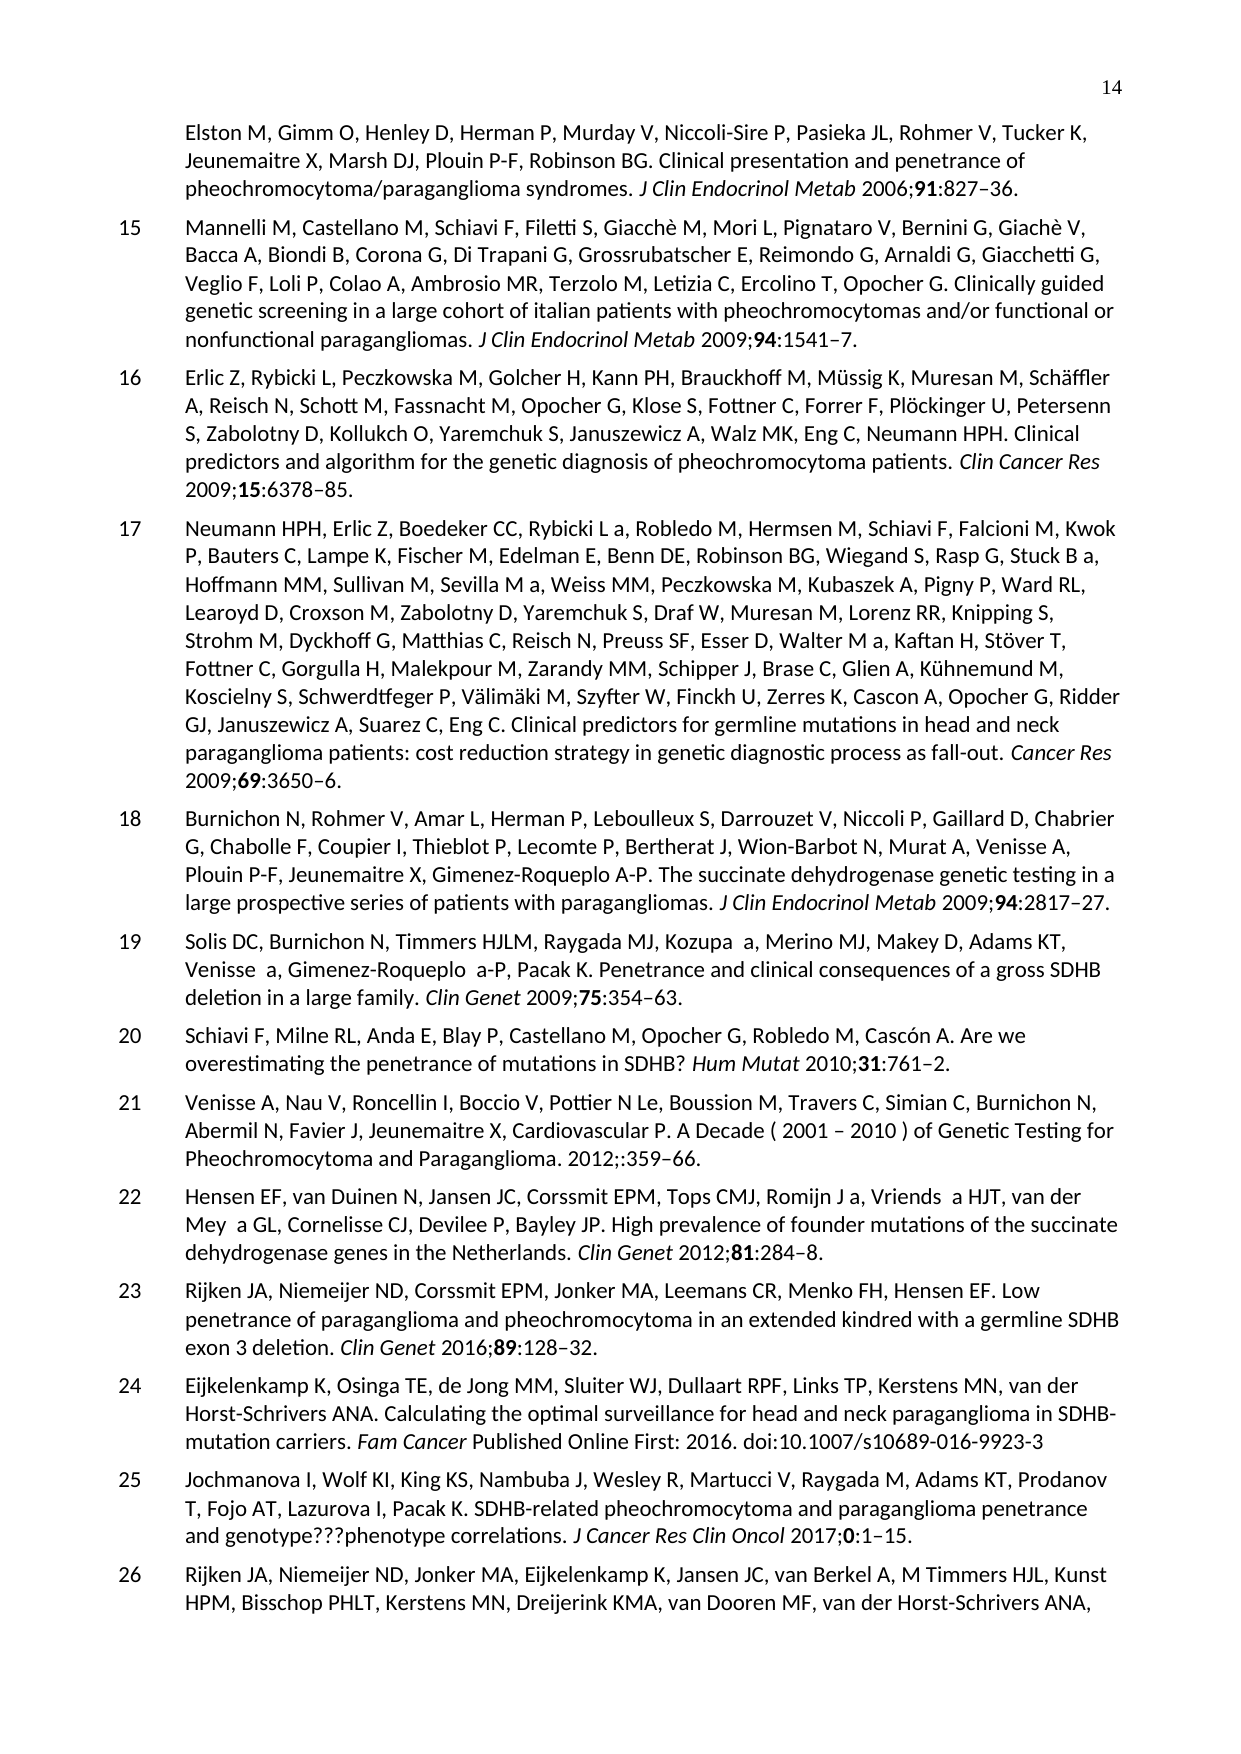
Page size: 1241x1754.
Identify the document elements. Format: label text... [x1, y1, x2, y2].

text 23 Rijken JA, Niemeijer ND, Corssmit EPM, Jonker MA, Leemans CR, Menko FH, Hensen EF. Low penetrance of paraganglioma and pheochromocytoma in an extended kindred with a germline SDHB exon 3 deletion. Clin Genet 2016;89:128–32. [118, 1277, 1122, 1361]
text 20 Schiavi F, Milne RL, Anda E, Blay P, Castellano M, Opocher G, Robledo M, Cascón A. Are we overestimating the penetrance of mutations in SDHB? Hum Mutat 2010;31:761–2. [118, 1021, 1122, 1077]
text 15 Mannelli M, Castellano M, Schiavi F, Filetti S, Giacchè M, Mori L, Pignataro V, Bernini G, Giachè V, Bacca A, Biondi B, Corona G, Di Trapani G, Grossrubatscher E, Reimondo G, Arnaldi G, Giacchetti G, Veglio F, Loli P, Colao A, Ambrosio MR, Terzolo M, Letizia C, Ercolino T, Opocher G. Clinically guided genetic screening in a large cohort of italian patients with pheochromocytomas and/or functional or nonfunctional paragangliomas. J Clin Endocrinol Metab 2009;94:1541–7. [118, 213, 1122, 353]
text 19 Solis DC, Burnichon N, Timmers HJLM, Raygada MJ, Kozupa a, Merino MJ, Makey D, Adams KT, Venisse a, Gimenez-Roqueplo a-P, Pacak K. Penetrance and clinical consequences of a gross SDHB deletion in a large family. Clin Genet 2009;75:354–63. [118, 927, 1122, 1011]
text 18 Burnichon N, Rohmer V, Amar L, Herman P, Leboulleux S, Darrouzet V, Niccoli P, Gaillard D, Chabrier G, Chabolle F, Coupier I, Thieblot P, Lecomte P, Bertherat J, Wion-Barbot N, Murat A, Venisse A, Plouin P-F, Jeunemaitre X, Gimenez-Roqueplo A-P. The succinate dehydrogenase genetic testing in a large prospective series of patients with paragangliomas. J Clin Endocrinol Metab 2009;94:2817–27. [118, 804, 1122, 916]
text 24 Eijkelenkamp K, Osinga TE, de Jong MM, Sluiter WJ, Dullaart RPF, Links TP, Kerstens MN, van der Horst-Schrivers ANA. Calculating the optimal surveillance for head and neck paraganglioma in SDHB-mutation carriers. Fam Cancer Published Online First: 2016. doi:10.1007/s10689-016-9923-3 [118, 1371, 1122, 1455]
text 22 Hensen EF, van Duinen N, Jansen JC, Corssmit EPM, Tops CMJ, Romijn J a, Vriends a HJT, van der Mey a GL, Cornelisse CJ, Devilee P, Bayley JP. High prevalence of founder mutations of the succinate dehydrogenase genes in the Netherlands. Clin Genet 2012;81:284–8. [118, 1182, 1122, 1266]
text 25 Jochmanova I, Wolf KI, King KS, Nambuba J, Wesley R, Martucci V, Raygada M, Adams KT, Prodanov T, Fojo AT, Lazurova I, Pacak K. SDHB-related pheochromocytoma and paraganglioma penetrance and genotype???phenotype correlations. J Cancer Res Clin Oncol 2017;0:1–15. [118, 1466, 1122, 1550]
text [118, 118, 1122, 202]
text 16 Erlic Z, Rybicki L, Peczkowska M, Golcher H, Kann PH, Brauckhoff M, Müssig K, Muresan M, Schäffler A, Reisch N, Schott M, Fassnacht M, Opocher G, Klose S, Fottner C, Forrer F, Plöckinger U, Petersenn S, Zabolotny D, Kollukch O, Yaremchuk S, Januszewicz A, Walz MK, Eng C, Neumann HPH. Clinical predictors and algorithm for the genetic diagnosis of pheochromocytoma patients. Clin Cancer Res 2009;15:6378–85. [118, 363, 1122, 503]
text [118, 1560, 1122, 1616]
text 17 Neumann HPH, Erlic Z, Boedeker CC, Rybicki L a, Robledo M, Hermsen M, Schiavi F, Falcioni M, Kwok P, Bauters C, Lampe K, Fischer M, Edelman E, Benn DE, Robinson BG, Wiegand S, Rasp G, Stuck B a, Hoffmann MM, Sullivan M, Sevilla M a, Weiss MM, Peczkowska M, Kubaszek A, Pigny P, Ward RL, Learoyd D, Croxson M, Zabolotny D, Yaremchuk S, Draf W, Muresan M, Lorenz RR, Knipping S, Strohm M, Dyckhoff G, Matthias C, Reisch N, Preuss SF, Esser D, Walter M a, Kaftan H, Stöver T, Fottner C, Gorgulla H, Malekpour M, Zarandy MM, Schipper J, Brase C, Glien A, Kühnemund M, Koscielny S, Schwerdtfeger P, Välimäki M, Szyfter W, Finckh U, Zerres K, Cascon A, Opocher G, Ridder GJ, Januszewicz A, Suarez C, Eng C. Clinical predictors for germline mutations in head and neck paraganglioma patients: cost reduction strategy in genetic diagnostic process as fall-out. Cancer Res 2009;69:3650–6. [118, 514, 1122, 794]
text 21 Venisse A, Nau V, Roncellin I, Boccio V, Pottier N Le, Boussion M, Travers C, Simian C, Burnichon N, Abermil N, Favier J, Jeunemaitre X, Cardiovascular P. A Decade ( 2001 – 2010 ) of Genetic Testing for Pheochromocytoma and Paraganglioma. 2012;:359–66. [118, 1088, 1122, 1172]
